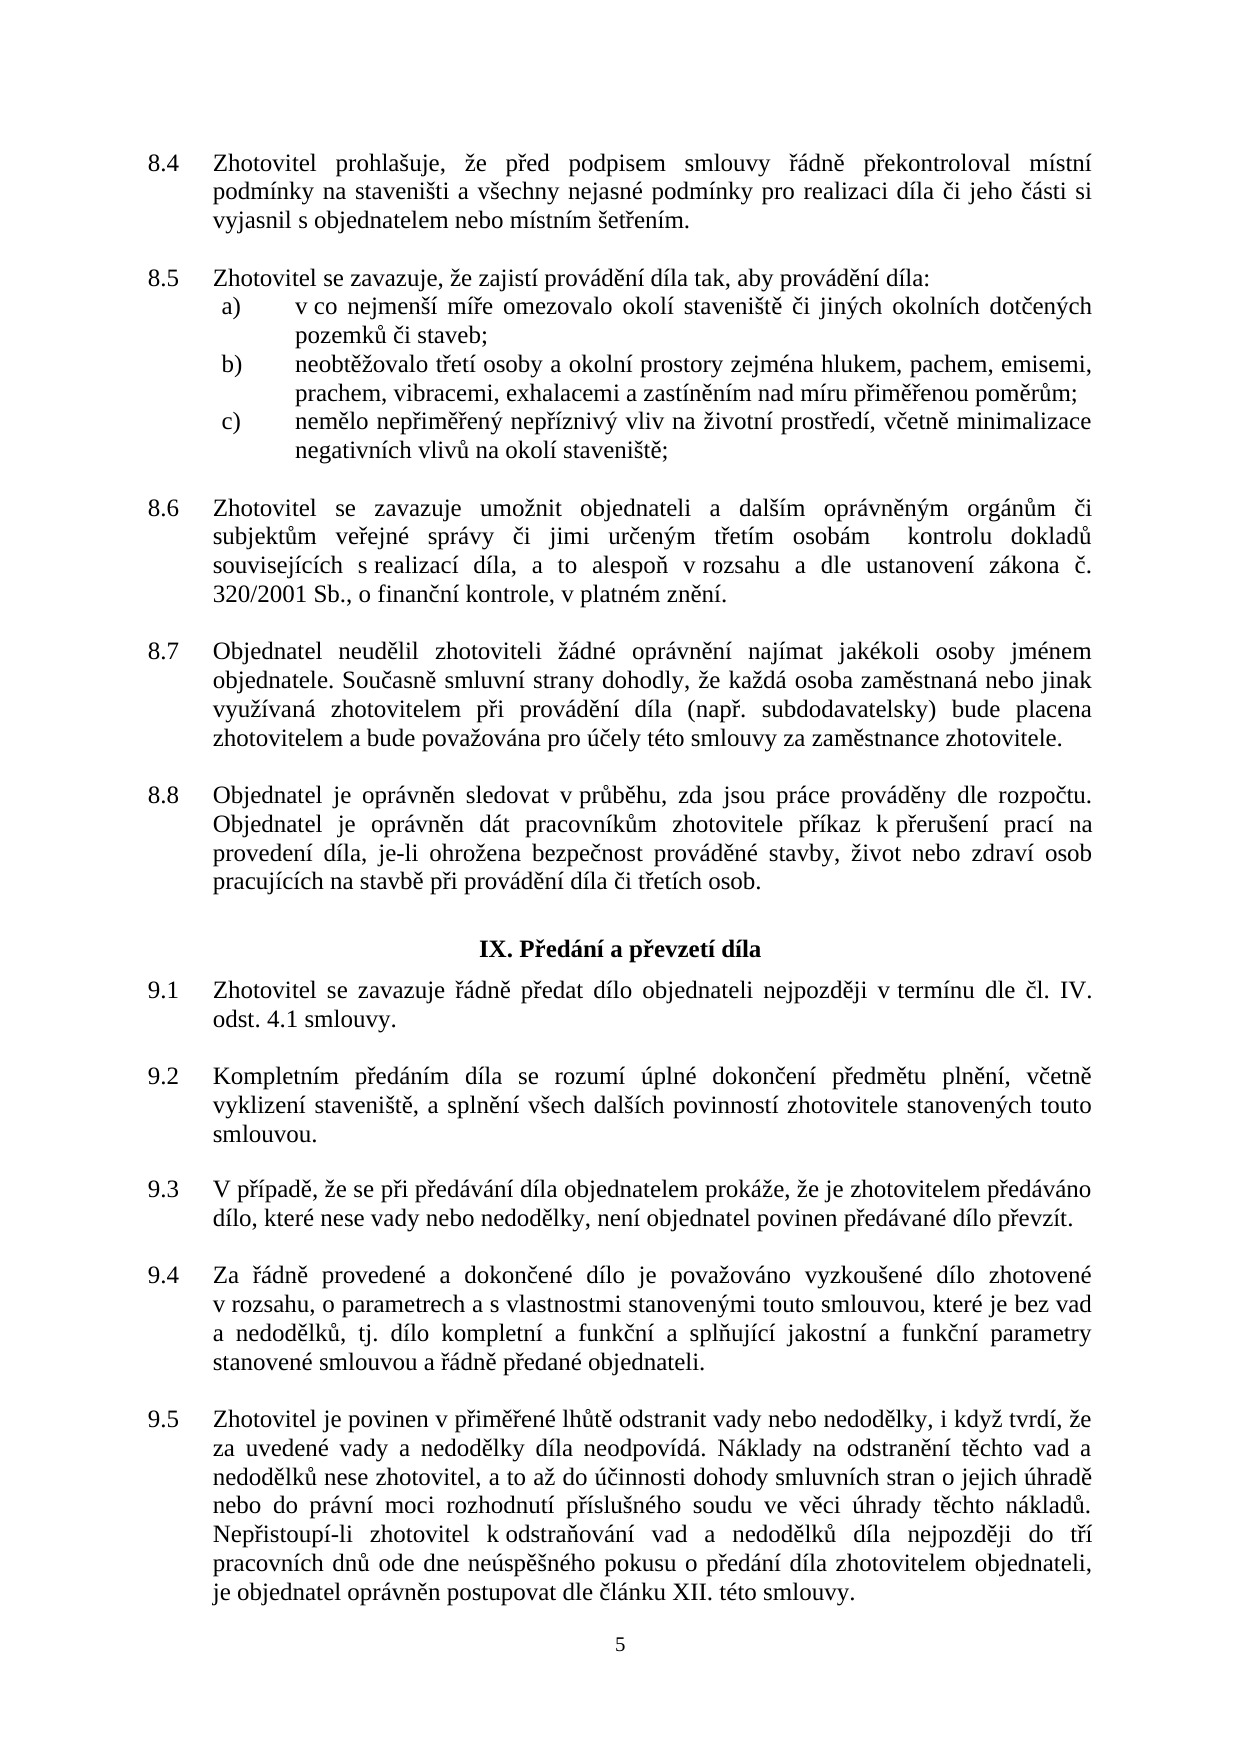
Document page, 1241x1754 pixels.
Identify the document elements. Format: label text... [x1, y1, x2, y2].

text 9.5 Zhotovitel je povinen v přiměřené lhůtě odstranit vady nebo nedodělky, i když tvrdí, že za uvedené vady a nedodělky díla neodpovídá. Náklady na odstranění těchto vad a nedodělků nese zhotovitel, a to až do účinnosti dohody smluvních stran o jejich úhradě nebo do právní moci rozhodnutí příslušného soudu ve věci úhrady těchto nákladů. Nepřistoupí-li zhotovitel k odstraňování vad a nedodělků díla nejpozději do tří pracovních dnů ode dne neúspěšného pokusu o předání díla zhotovitelem objednateli, je objednatel oprávněn postupovat dle článku XII. této smlouvy. [148, 1404, 1093, 1605]
list Objednatel je oprávněn sledovat v průběhu, zda jsou práce prováděny dle rozpočtu. Objednatel je oprávněn dát pracovníkům zhotovitele příkaz k přerušení prací na provedení díla, je-li ohrožena bezpečnost prováděné stavby, život nebo zdraví osob pracujících na stavbě při provádění díla či třetích osob. [148, 780, 1093, 895]
list Objednatel neudělil zhotoviteli žádné oprávnění najímat jakékoli osoby jménem objednatele. Současně smluvní strany dohodly, že každá osoba zaměstnaná nebo jinak využívaná zhotovitelem při provádění díla (např. subdodavatelsky) bude placena zhotovitelem a bude považována pro účely této smlouvy za zaměstnance zhotovitele. [148, 636, 1093, 751]
text IX. Předání a převzetí díla [148, 934, 1093, 963]
list Zhotovitel se zavazuje, že zajistí provádění díla tak, aby provádění díla: [148, 263, 1093, 291]
list v co nejmenší míře omezovalo okolí staveniště či jiných okolních dotčených pozemků či staveb; [221, 291, 1093, 349]
text 9.4 Za řádně provedené a dokončené dílo je považováno vyzkoušené dílo zhotovené v rozsahu, o parametrech a s vlastnostmi stanovenými touto smlouvou, které je bez vad a nedodělků, tj. dílo kompletní a funkční a splňující jakostní a funkční parametry stanovené smlouvou a řádně předané objednateli. [148, 1260, 1093, 1375]
list nemělo nepřiměřený nepříznivý vliv na životní prostředí, včetně minimalizace negativních vlivů na okolí staveniště; [221, 406, 1093, 464]
text 9.1 Zhotovitel se zavazuje řádně předat dílo objednateli nejpozději v termínu dle čl. IV. odst. 4.1 smlouvy. [148, 975, 1093, 1033]
list neobtěžovalo třetí osoby a okolní prostory zejména hlukem, pachem, emisemi, prachem, vibracemi, exhalacemi a zastíněním nad míru přiměřenou poměrům; [221, 349, 1093, 406]
text 9.3 V případě, že se při předávání díla objednatelem prokáže, že je zhotovitelem předáváno dílo, které nese vady nebo nedodělky, není objednatel povinen předávané dílo převzít. [148, 1174, 1093, 1232]
text 9.2 Kompletním předáním díla se rozumí úplné dokončení předmětu plnění, včetně vyklizení staveniště, a splnění všech dalších povinností zhotovitele stanovených touto smlouvou. [148, 1061, 1093, 1148]
list Zhotovitel se zavazuje umožnit objednateli a dalším oprávněným orgánům či subjektům veřejné správy či jimi určeným třetím osobám kontrolu dokladů souvisejících s realizací díla, a to alespoň v rozsahu a dle ustanovení zákona č. 320/2001 Sb., o finanční kontrole, v platném znění. [148, 493, 1093, 608]
list Zhotovitel prohlašuje, že před podpisem smlouvy řádně překontroloval místní podmínky na staveništi a všechny nejasné podmínky pro realizaci díla či jeho části si vyjasnil s objednatelem nebo místním šetřením. [148, 148, 1093, 234]
